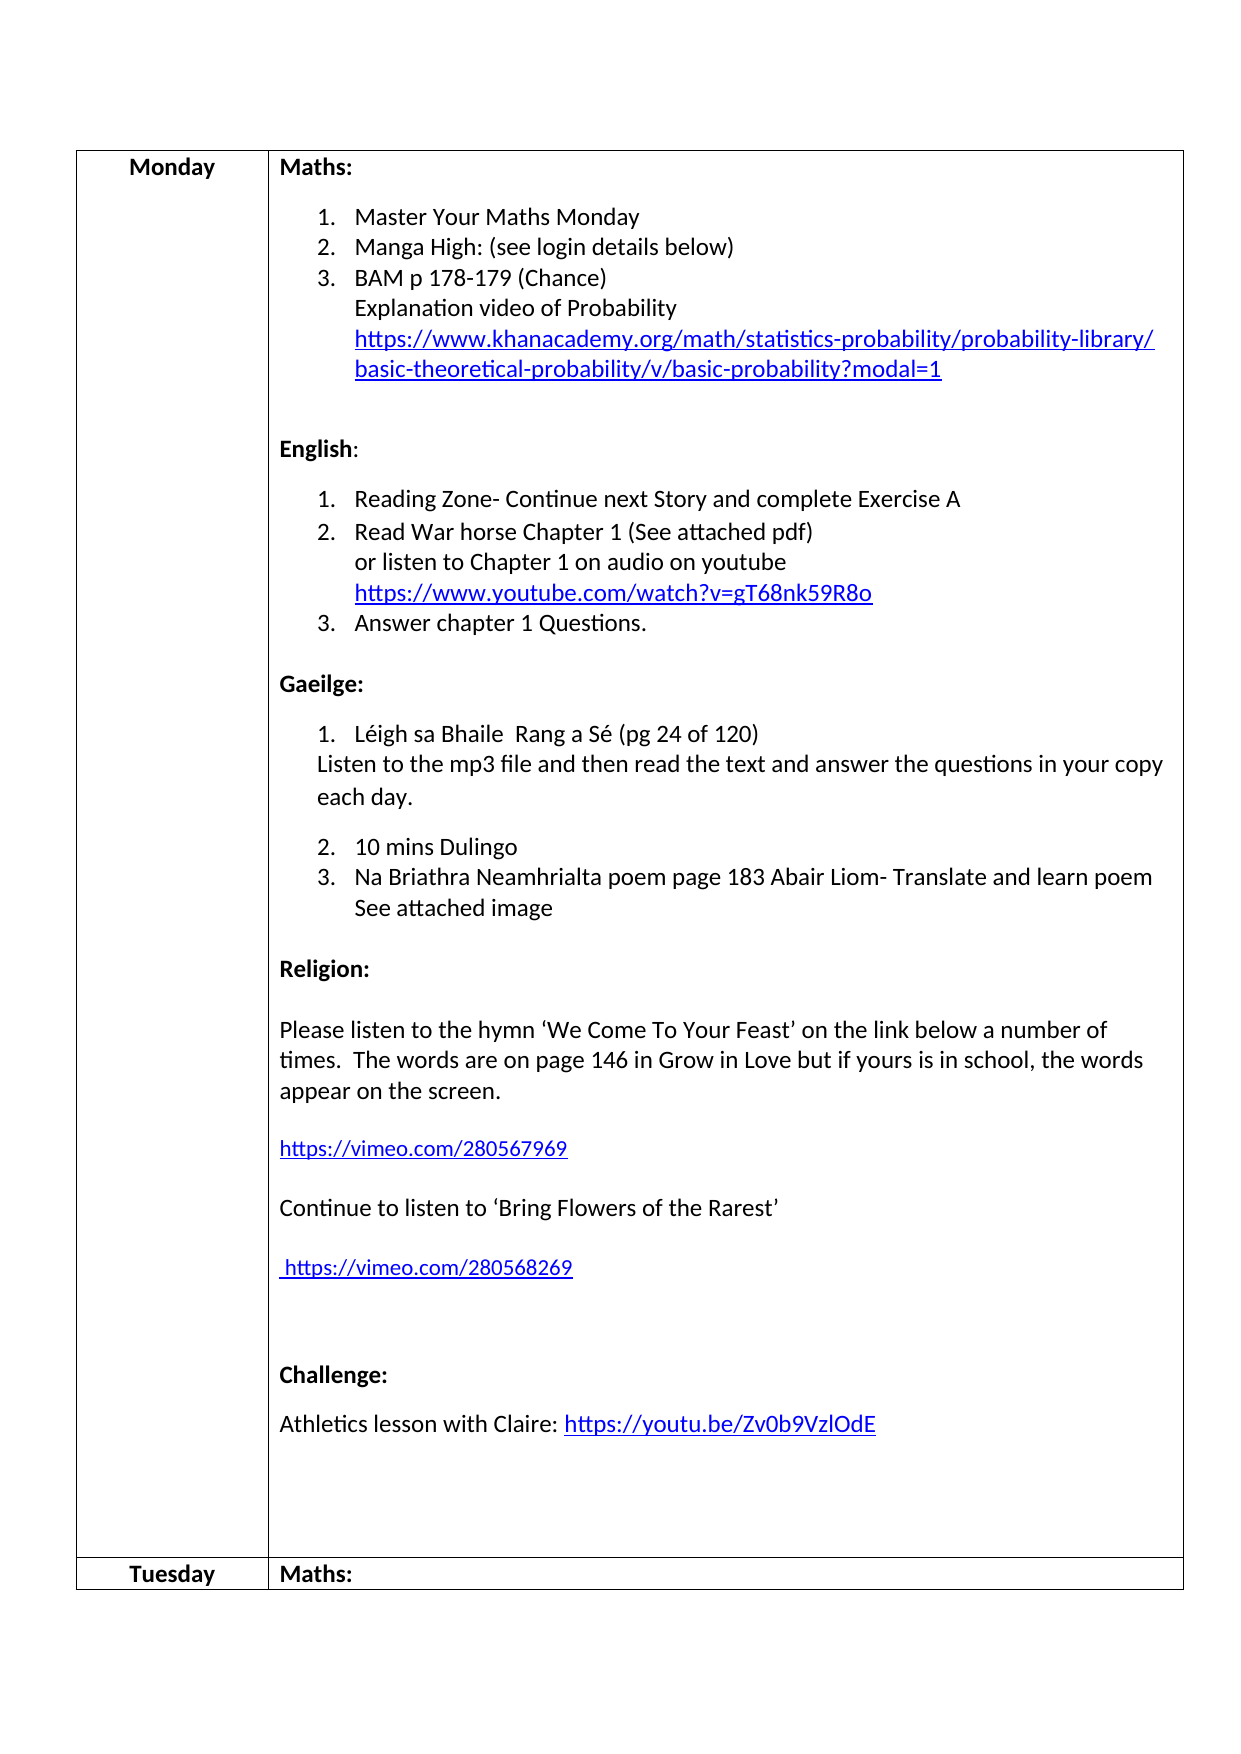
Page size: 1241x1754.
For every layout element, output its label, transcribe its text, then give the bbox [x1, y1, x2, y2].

table_cell Tuesday [77, 1558, 268, 1589]
table_header Maths: Master Your Maths Monday Manga High: (see login details below) BAM p 178-179 (Chance) Explanation video of Probability https://www.khanacademy.org/math/statistics-probability/probability-library/basic-theoretical-probability/v/basic-probability?modal=1 English: Reading Zone- Continue next Story and complete Exercise A Read War horse Chapter 1 (See attached pdf) or listen to Chapter 1 on audio on youtube https://www.youtube.com/watch?v=gT68nk59R8o Answer chapter 1 Questions. Gaeilge: Léigh sa Bhaile Rang a Sé (pg 24 of 120) Listen to the mp3 file and then read the text and answer the questions in your copy each day. 10 mins Dulingo Na Briathra Neamhrialta poem page 183 Abair Liom- Translate and learn poem See attached image Religion: Please listen to the hymn ‘We Come To Your Feast’ on the link below a number of times. The words are on page 146 in Grow in Love but if yours is in school, the words appear on the screen. https://vimeo.com/280567969 Continue to listen to ‘Bring Flowers of the Rarest’ https://vimeo.com/280568269 Challenge: Athletics lesson with Claire: https://youtu.be/Zv0b9VzlOdE [269, 151, 1183, 1557]
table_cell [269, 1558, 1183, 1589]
table_header Monday [77, 151, 268, 1557]
